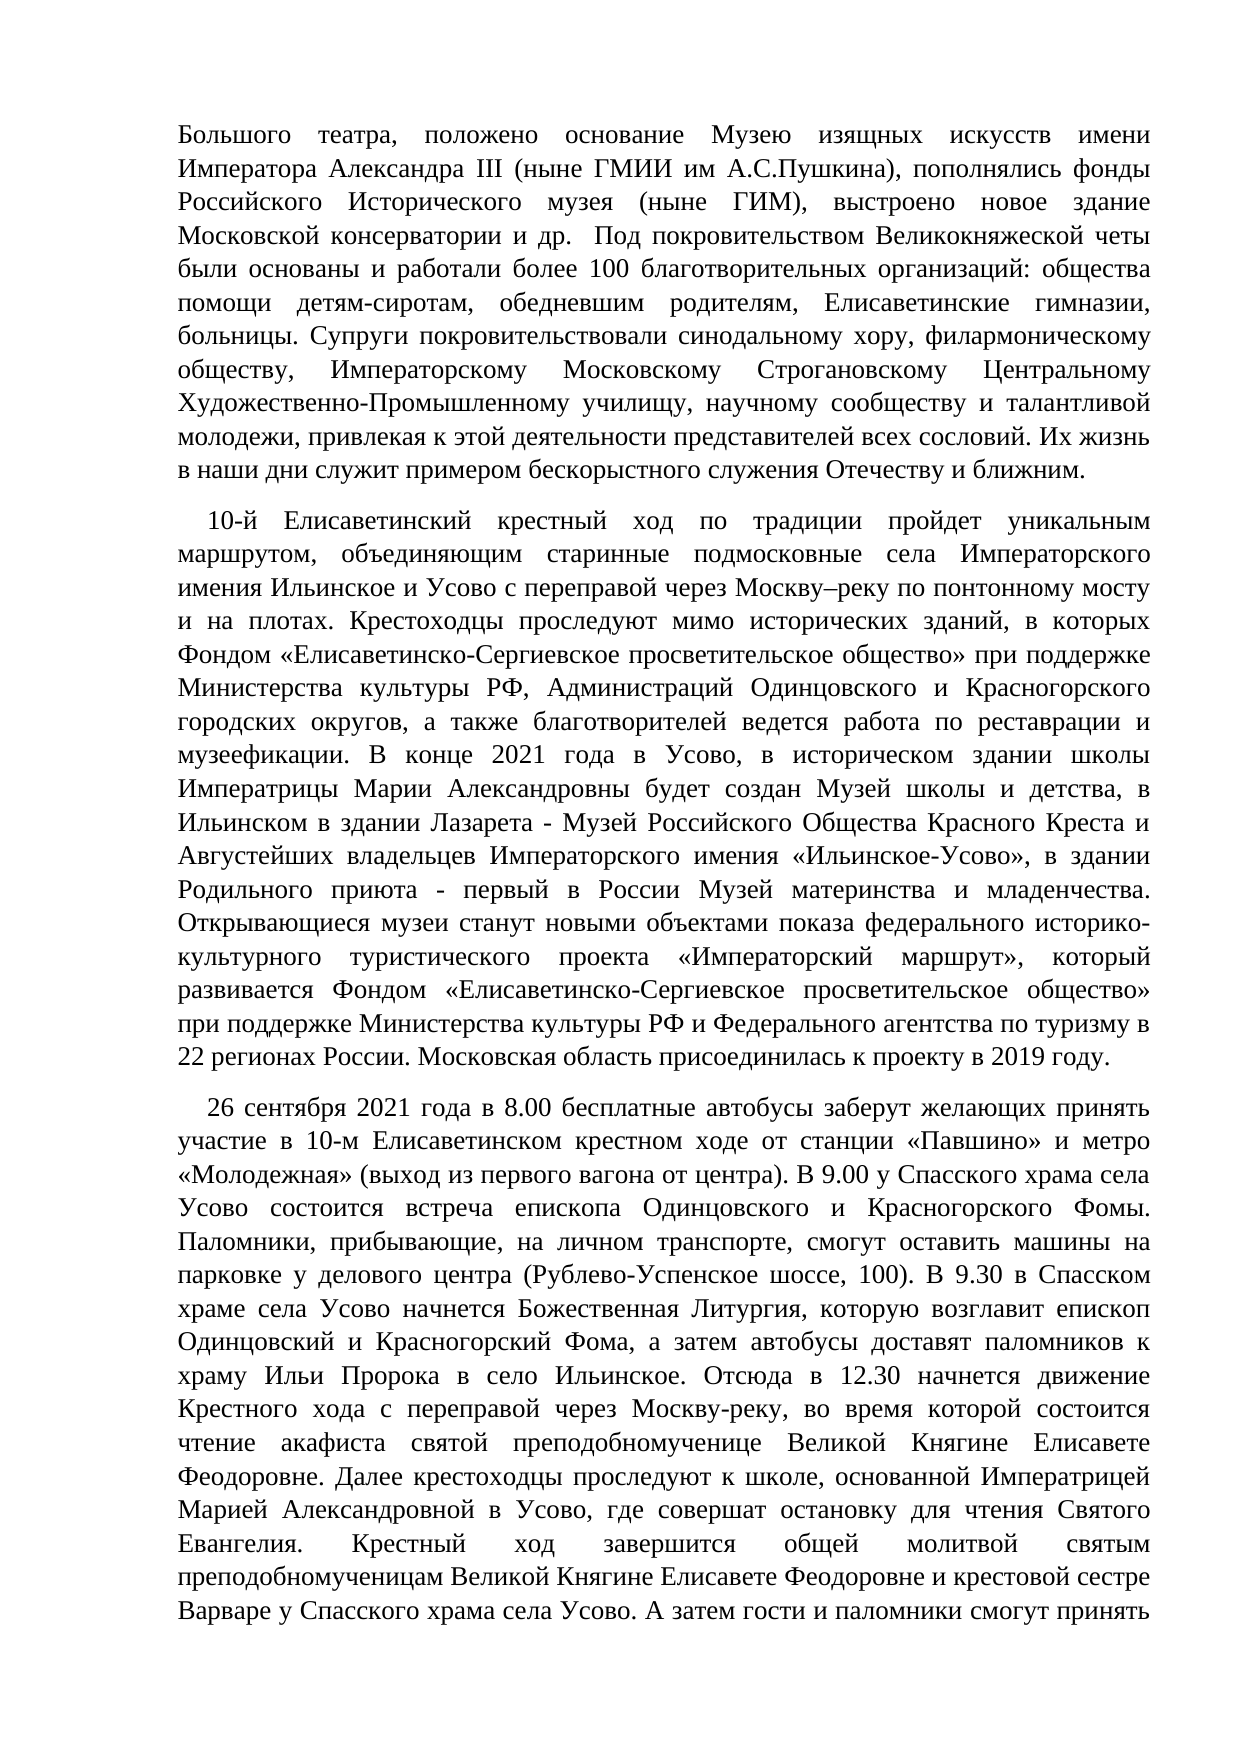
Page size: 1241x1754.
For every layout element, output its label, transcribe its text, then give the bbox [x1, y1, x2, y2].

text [177, 1091, 1152, 1625]
text 10-й Елисаветинский крестный ход по традиции пройдет уникальным маршрутом, объединяющим старинные подмосковные села Императорского имения Ильинское и Усово с переправой через Москву–реку по понтонному мосту и на плотах. Крестоходцы проследуют мимо исторических зданий, в которых Фондом «Елисаветинско-Сергиевское просветительское общество» при поддержке Министерства культуры РФ, Администраций Одинцовского и Красногорского городских округов, а также благотворителей ведется работа по реставрации и музеефикации. В конце 2021 года в Усово, в историческом здании школы Императрицы Марии Александровны будет создан Музей школы и детства, в Ильинском в здании Лазарета - Музей Российского Общества Красного Креста и Августейших владельцев Императорского имения «Ильинское-Усово», в здании Родильного приюта - первый в России Музей материнства и младенчества. Открывающиеся музеи станут новыми объектами показа федерального историко-культурного туристического проекта «Императорский маршрут», который развивается Фондом «Елисаветинско-Сергиевское просветительское общество» при поддержке Министерства культуры РФ и Федерального агентства по туризму в 22 регионах России. Московская область присоединилась к проекту в 2019 году. [177, 504, 1152, 1072]
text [177, 118, 1152, 485]
